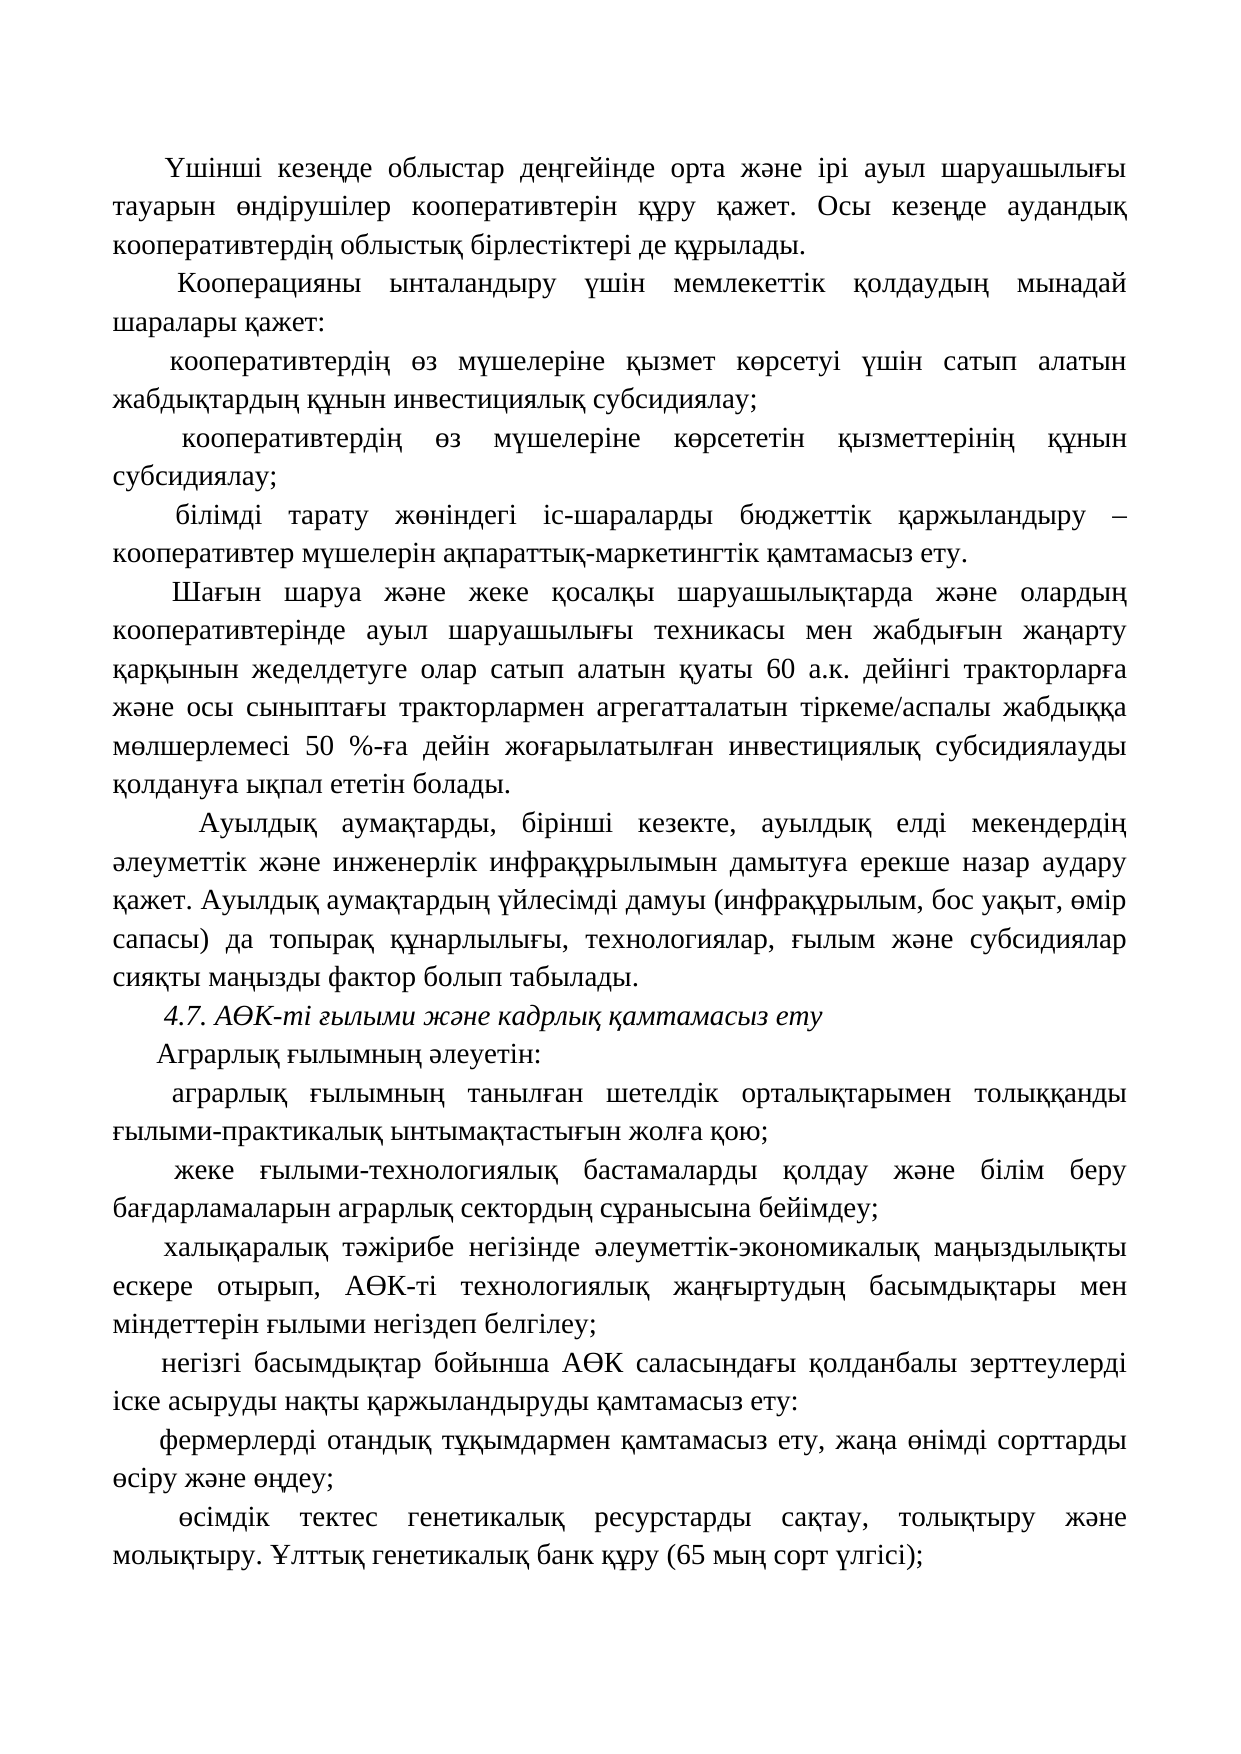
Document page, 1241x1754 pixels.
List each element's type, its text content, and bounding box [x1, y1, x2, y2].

text Үшінші кезеңде облыстар деңгейінде орта және ірі ауыл шаруашылығы тауарын өндірушілер кооперативтерін құру қажет. Осы кезеңде аудандық кооперативтердің облыстық бірлестіктері де құрылады. [112, 150, 1128, 261]
text кооперативтердің өз мүшелеріне көрсететін қызметтерінің құнын субсидиялау; [112, 420, 1128, 492]
text фермерлерді отандық тұқымдармен қамтамасыз ету, жаңа өнімді сорттарды өсіру және өңдеу; [112, 1422, 1128, 1494]
text Шағын шаруа және жеке қосалқы шаруашылықтарда және олардың кооперативтерінде ауыл шаруашылығы техникасы мен жабдығын жаңарту қарқынын жеделдетуге олар сатып алатын қуаты 60 а.к. дейінгі тракторларға және осы сыныптағы тракторлармен агрегатталатын тіркеме/аспалы жабдыққа мөлшерлемесі 50 %-ға дейін жоғарылатылған инвестициялық субсидиялауды қолдануға ықпал ететін болады. [112, 574, 1128, 800]
text білімді тарату жөніндегі іс-шараларды бюджеттік қаржыландыру –кооперативтер мүшелерін ақпараттық-маркетингтік қамтамасыз ету. [112, 497, 1128, 569]
text халықаралық тәжірибе негізінде әлеуметтік-экономикалық маңыздылықты ескере отырып, АӨК-ті технологиялық жаңғыртудың басымдықтары мен міндеттерін ғылыми негіздеп белгілеу; [112, 1229, 1128, 1340]
text 4.7. АӨК-ті ғылыми және кадрлық қамтамасыз ету [112, 998, 1128, 1031]
text Аграрлық ғылымның әлеуетін: [112, 1036, 1128, 1070]
text негізгі басымдықтар бойынша АӨК саласындағы қолданбалы зерттеулерді іске асыруды нақты қаржыландыруды қамтамасыз ету: [112, 1345, 1128, 1417]
text аграрлық ғылымның танылған шетелдік орталықтарымен толыққанды ғылыми-практикалық ынтымақтастығын жолға қою; [112, 1075, 1128, 1147]
text Ауылдық аумақтарды, бірінші кезекте, ауылдық елді мекендердің әлеуметтік және инженерлік инфрақұрылымын дамытуға ерекше назар аудару қажет. Ауылдық аумақтардың үйлесімді дамуы (инфрақұрылым, бос уақыт, өмір сапасы) да топырақ құнарлылығы, технологиялар, ғылым және субсидиялар сияқты маңызды фактор болып табылады. [112, 805, 1128, 993]
text өсімдік тектес генетикалық ресурстарды сақтау, толықтыру және молықтыру. Ұлттық генетикалық банк құру (65 мың сорт үлгісі); [112, 1499, 1128, 1571]
text кооперативтердің өз мүшелеріне қызмет көрсетуі үшін сатып алатын жабдықтардың құнын инвестициялық субсидиялау; [112, 343, 1128, 415]
text Кооперацияны ынталандыру үшін мемлекеттік қолдаудың мынадай шаралары қажет: [112, 266, 1128, 338]
text жеке ғылыми-технологиялық бастамаларды қолдау және білім беру бағдарламаларын аграрлық сектордың сұранысына бейімдеу; [112, 1152, 1128, 1224]
